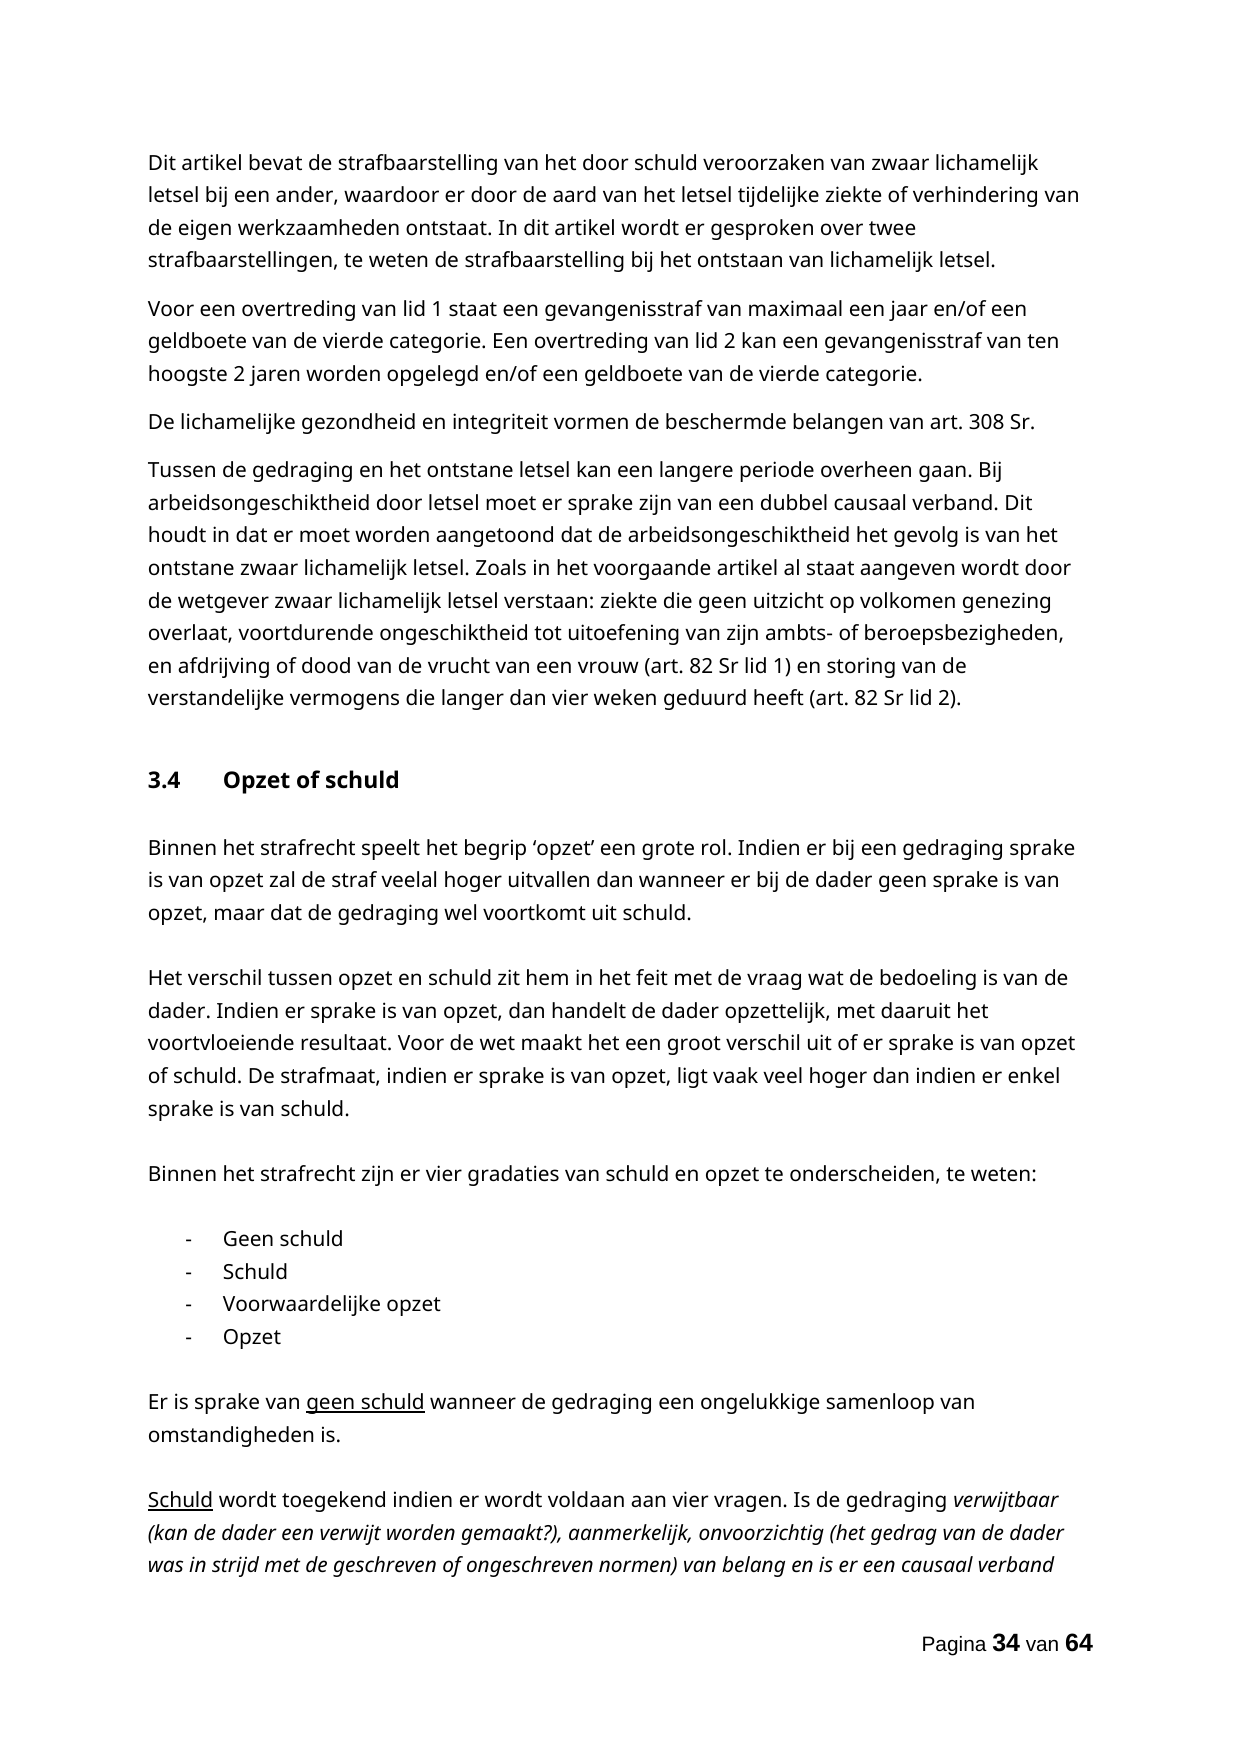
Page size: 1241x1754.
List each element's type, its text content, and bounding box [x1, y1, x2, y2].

text Binnen het strafrecht speelt het begrip ‘opzet’ een grote rol. Indien er bij een gedraging sprake is van opzet zal de straf veelal hoger uitvallen dan wanneer er bij de dader geen sprake is van opzet, maar dat de gedraging wel voortkomt uit schuld. [148, 833, 1093, 927]
list Opzet [185, 1322, 1093, 1350]
subtitle Voor een overtreding van lid 1 staat een gevangenisstraf van maximaal een jaar en/of een geldboete van de vierde categorie. Een overtreding van lid 2 kan een gevangenisstraf van ten hoogste 2 jaren worden opgelegd en/of een geldboete van de vierde categorie. [148, 294, 1093, 387]
list Voorwaardelijke opzet [185, 1289, 1093, 1318]
text Dit artikel bevat de strafbaarstelling van het door schuld veroorzaken van zwaar lichamelijk letsel bij een ander, waardoor er door de aard van het letsel tijdelijke ziekte of verhindering van de eigen werkzaamheden ontstaat. In dit artikel wordt er gesproken over twee strafbaarstellingen, te weten de strafbaarstelling bij het ontstaan van lichamelijk letsel. [148, 148, 1093, 274]
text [148, 1485, 1093, 1579]
text Het verschil tussen opzet en schuld zit hem in het feit met de vraag wat de bedoeling is van de dader. Indien er sprake is van opzet, dan handelt de dader opzettelijk, met daaruit het voortvloeiende resultaat. Voor de wet maakt het een groot verschil uit of er sprake is van opzet of schuld. De strafmaat, indien er sprake is van opzet, ligt vaak veel hoger dan indien er enkel sprake is van schuld. [148, 963, 1093, 1122]
subtitle Tussen de gedraging en het ontstane letsel kan een langere periode overheen gaan. Bij arbeidsongeschiktheid door letsel moet er sprake zijn van een dubbel causaal verband. Dit houdt in dat er moet worden aangetoond dat de arbeidsongeschiktheid het gevolg is van het ontstane zwaar lichamelijk letsel. Zoals in het voorgaande artikel al staat aangeven wordt door de wetgever zwaar lichamelijk letsel verstaan: ziekte die geen uitzicht op volkomen genezing overlaat, voortdurende ongeschiktheid tot uitoefening van zijn ambts- of beroepsbezigheden, en afdrijving of dood van de vrucht van een vrouw (art. 82 Sr lid 1) en storing van de verstandelijke vermogens die langer dan vier weken geduurd heeft (art. 82 Sr lid 2). [148, 455, 1093, 712]
list Geen schuld [185, 1224, 1093, 1253]
list Opzet of schuld [148, 764, 1093, 796]
subtitle De lichamelijke gezondheid en integriteit vormen de beschermde belangen van art. 308 Sr. [148, 407, 1093, 436]
text Binnen het strafrecht zijn er vier gradaties van schuld en opzet te onderscheiden, te weten: [148, 1159, 1093, 1187]
text Er is sprake van geen schuld wanneer de gedraging een ongelukkige samenloop van omstandigheden is. [148, 1387, 1093, 1448]
list Schuld [185, 1257, 1093, 1285]
